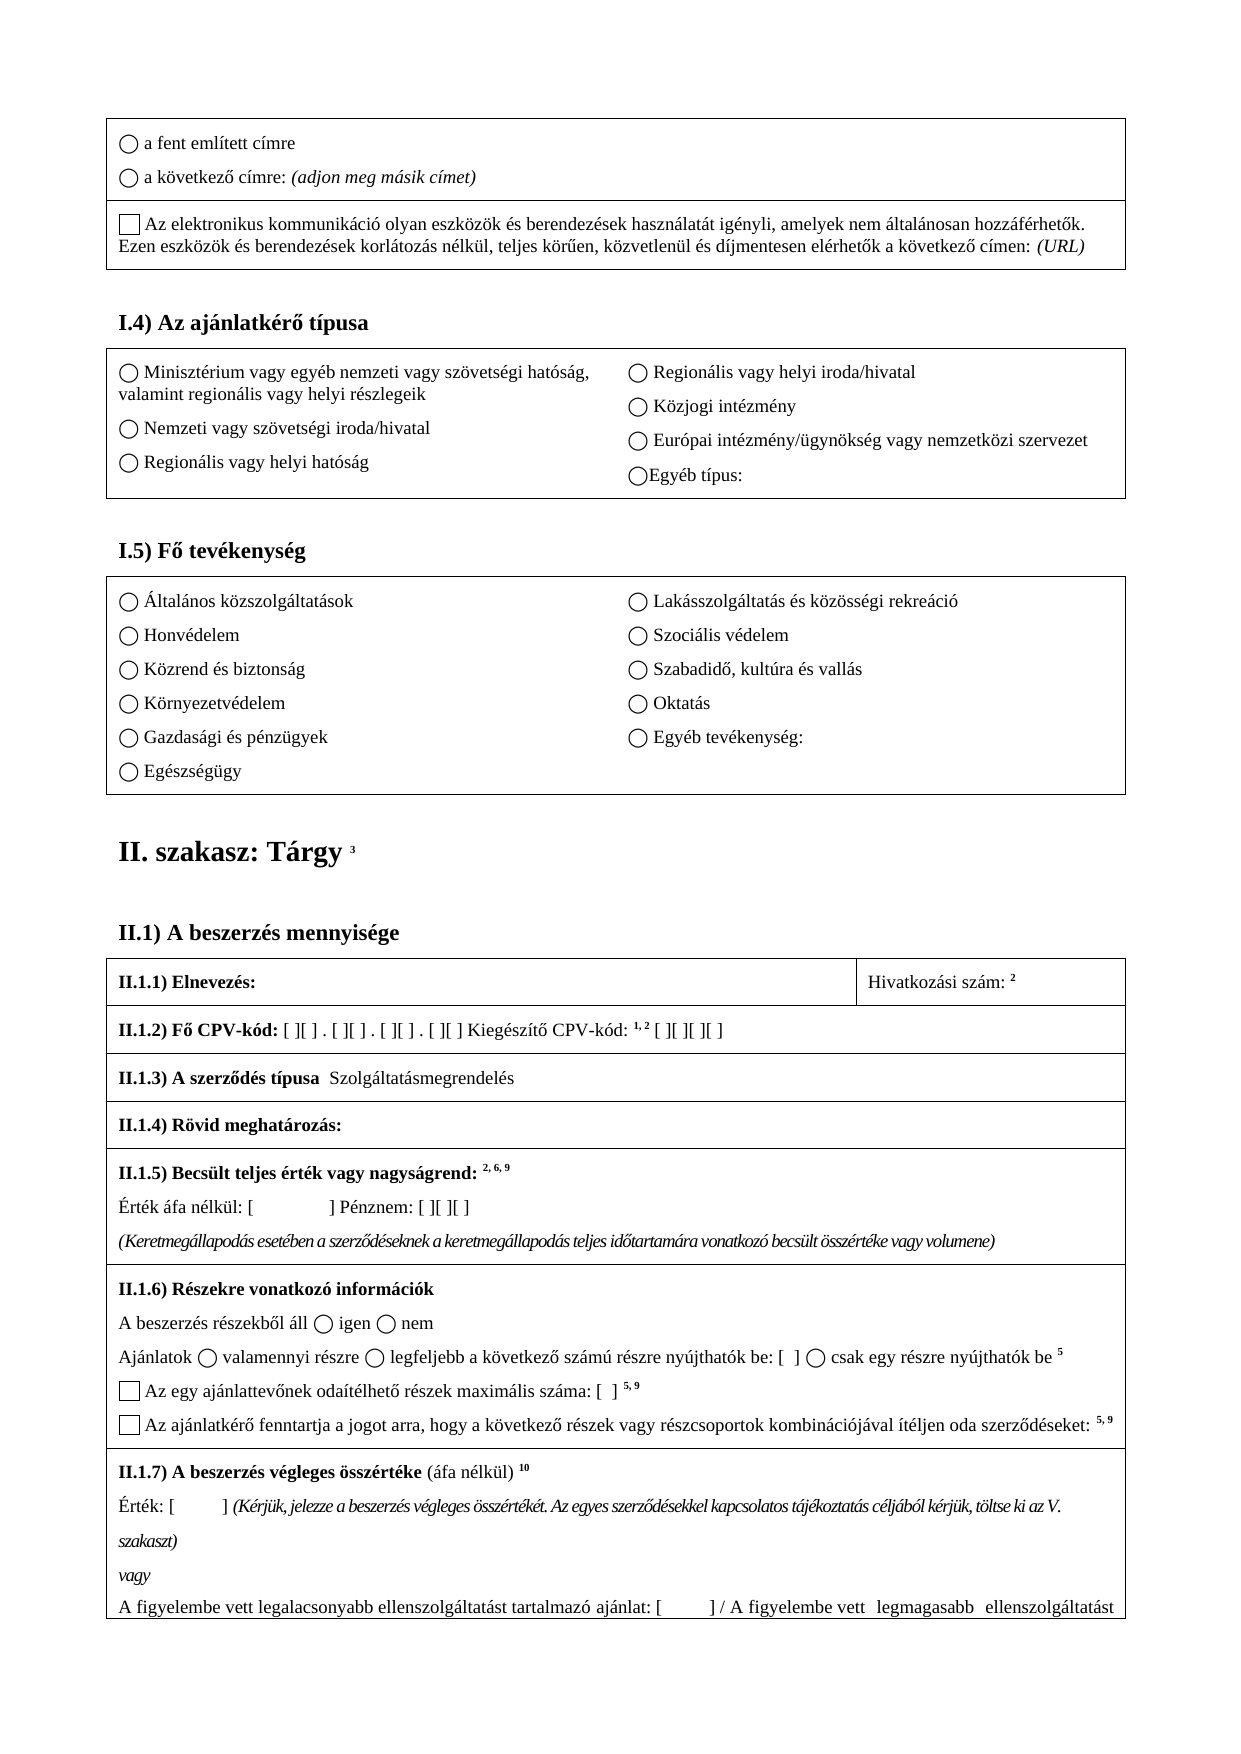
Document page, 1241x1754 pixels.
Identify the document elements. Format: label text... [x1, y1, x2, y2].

table_header ◯ Általános közszolgáltatások ◯ Honvédelem ◯ Közrend és biztonság ◯ Környezetvédelem ◯ Gazdasági és pénzügyek ◯ Egészségügy [107, 577, 616, 794]
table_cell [107, 119, 1125, 200]
text I.4) Az ajánlatkérő típusa [118, 309, 1122, 335]
text II. szakasz: Tárgy 3 [118, 834, 1122, 868]
table_cell II.1.5) Becsült teljes érték vagy nagyságrend: 2, 6, 9 Érték áfa nélkül: [ ] Pénznem: [ ][ ][ ] (Keretmegállapodás esetében a szerződéseknek a keretmegállapodás teljes időtartamára vonatkozó becsült összértéke vagy volumene) [107, 1149, 1125, 1264]
table_header ◯ Minisztérium vagy egyéb nemzeti vagy szövetségi hatóság, valamint regionális vagy helyi részlegeik ◯ Nemzeti vagy szövetségi iroda/hivatal ◯ Regionális vagy helyi hatóság [107, 349, 616, 497]
table_cell II.1.3) A szerződés típusa Szolgáltatásmegrendelés [107, 1054, 1125, 1101]
table_header II.1.1) Elnevezés: [107, 959, 856, 1005]
table_header Hivatkozási szám: 2 [857, 959, 1125, 1005]
table_header ◯ Regionális vagy helyi iroda/hivatal ◯ Közjogi intézmény ◯ Európai intézmény/ügynökség vagy nemzetközi szervezet ◯Egyéb típus: [616, 349, 1125, 497]
text II.1) A beszerzés mennyisége [118, 919, 1122, 945]
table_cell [107, 1449, 1125, 1618]
table_cell Az elektronikus kommunikáció olyan eszközök és berendezések használatát igényli, amelyek nem általánosan hozzáférhetők. Ezen eszközök és berendezések korlátozás nélkül, teljes körűen, közvetlenül és díjmentesen elérhetők a következő címen: (URL) [107, 201, 1125, 269]
table_cell II.1.2) Fő CPV-kód: [ ][ ] . [ ][ ] . [ ][ ] . [ ][ ] Kiegészítő CPV-kód: 1, 2 [ ][ ][ ][ ] [107, 1006, 1125, 1053]
table_cell II.1.4) Rövid meghatározás: [107, 1102, 1125, 1148]
table_cell II.1.6) Részekre vonatkozó információk A beszerzés részekből áll ◯ igen ◯ nem Ajánlatok ◯ valamennyi részre ◯ legfeljebb a következő számú részre nyújthatók be: [ ] ◯ csak egy részre nyújthatók be 5 Az egy ajánlattevőnek odaítélhető részek maximális száma: [ ] 5, 9 Az ajánlatkérő fenntartja a jogot arra, hogy a következő részek vagy részcsoportok kombinációjával ítéljen oda szerződéseket: 5, 9 [107, 1265, 1125, 1448]
table_header ◯ Lakásszolgáltatás és közösségi rekreáció ◯ Szociális védelem ◯ Szabadidő, kultúra és vallás ◯ Oktatás ◯ Egyéb tevékenység: [616, 577, 1125, 794]
text I.5) Fő tevékenység [118, 537, 1122, 564]
